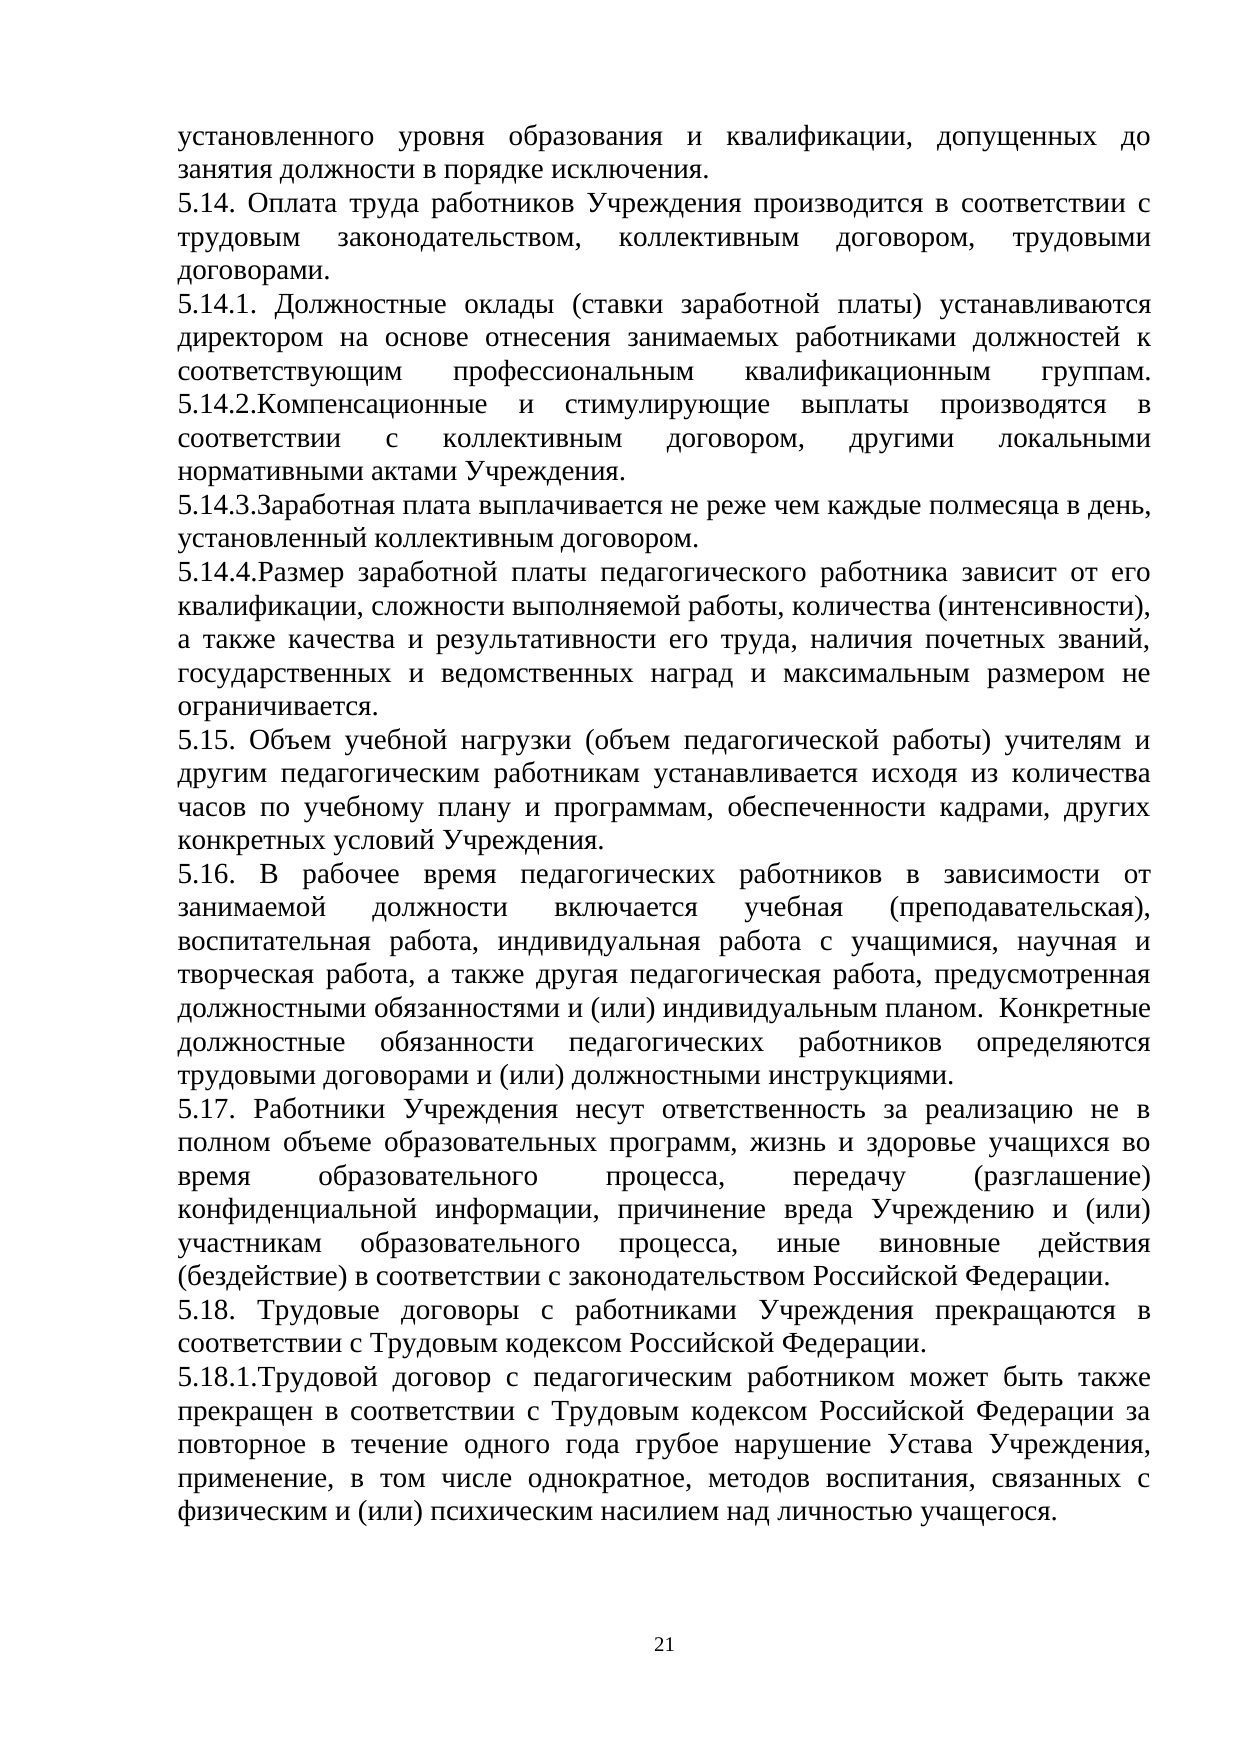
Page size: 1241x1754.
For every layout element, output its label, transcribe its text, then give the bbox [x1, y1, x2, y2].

text 5.14.3.Заработная плата выплачивается не реже чем каждые полмесяца в день, установленный коллективным договором. [177, 487, 1152, 554]
text 5.14.4.Размер заработной платы педагогического работника зависит от его квалификации, сложности выполняемой работы, количества (интенсивности), а также качества и результативности его труда, наличия почетных званий, государственных и ведомственных наград и максимальным размером не ограничивается. [177, 554, 1152, 722]
text 5.18.1.Трудовой договор с педагогическим работником может быть также прекращен в соответствии с Трудовым кодексом Российской Федерации за повторное в течение одного года грубое нарушение Устава Учреждения, применение, в том числе однократное, методов воспитания, связанных с физическим и (или) психическим насилием над личностью учащегося. [177, 1359, 1152, 1527]
text 5.15. Объем учебной нагрузки (объем педагогической работы) учителям и другим педагогическим работникам устанавливается исходя из количества часов по учебному плану и программам, обеспеченности кадрами, других конкретных условий Учреждения. [177, 722, 1152, 856]
text 5.14. Оплата труда работников Учреждения производится в соответствии с трудовым законодательством, коллективным договором, трудовыми договорами. [177, 185, 1152, 286]
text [177, 118, 1152, 185]
text 5.14.1. Должностные оклады (ставки заработной платы) устанавливаются директором на основе отнесения занимаемых работниками должностей к соответствующим профессиональным квалификационным группам. 5.14.2.Компенсационные и стимулирующие выплаты производятся в соответствии с коллективным договором, другими локальными нормативными актами Учреждения. [177, 286, 1152, 487]
text 5.18. Трудовые договоры с работниками Учреждения прекращаются в соответствии с Трудовым кодексом Российской Федерации. [177, 1292, 1152, 1359]
text 5.17. Работники Учреждения несут ответственность за реализацию не в полном объеме образовательных программ, жизнь и здоровье учащихся во время образовательного процесса, передачу (разглашение) конфиденциальной информации, причинение вреда Учреждению и (или) участникам образовательного процесса, иные виновные действия (бездействие) в соответствии с законодательством Российской Федерации. [177, 1091, 1152, 1292]
text 5.16. В рабочее время педагогических работников в зависимости от занимаемой должности включается учебная (преподавательская), воспитательная работа, индивидуальная работа с учащимися, научная и творческая работа, а также другая педагогическая работа, предусмотренная должностными обязанностями и (или) индивидуальным планом. Конкретные должностные обязанности педагогических работников определяются трудовыми договорами и (или) должностными инструкциями. [177, 856, 1152, 1091]
